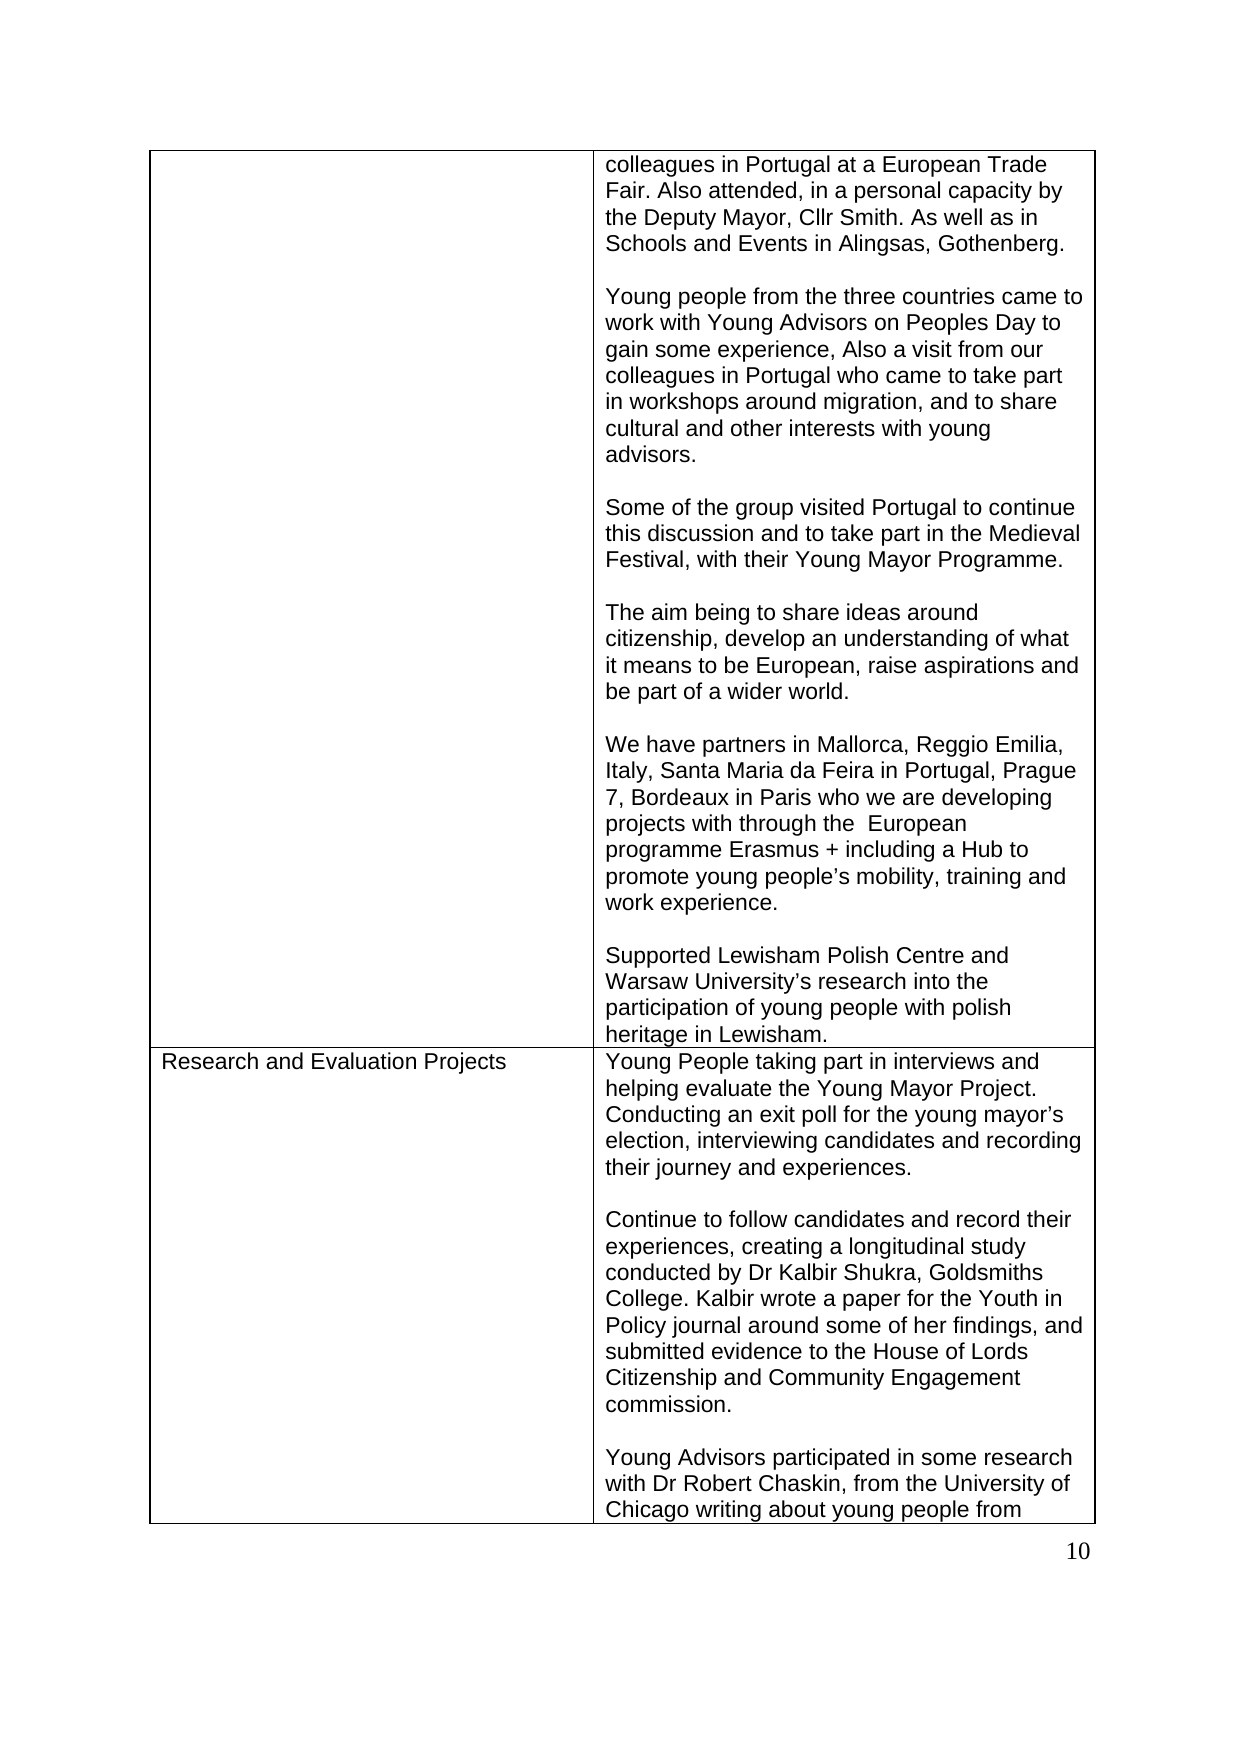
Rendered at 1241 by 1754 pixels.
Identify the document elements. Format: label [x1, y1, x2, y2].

table_cell [151, 151, 593, 1047]
table_cell [594, 151, 1094, 1047]
table_cell [151, 1048, 593, 1522]
table_cell [594, 1048, 1094, 1522]
